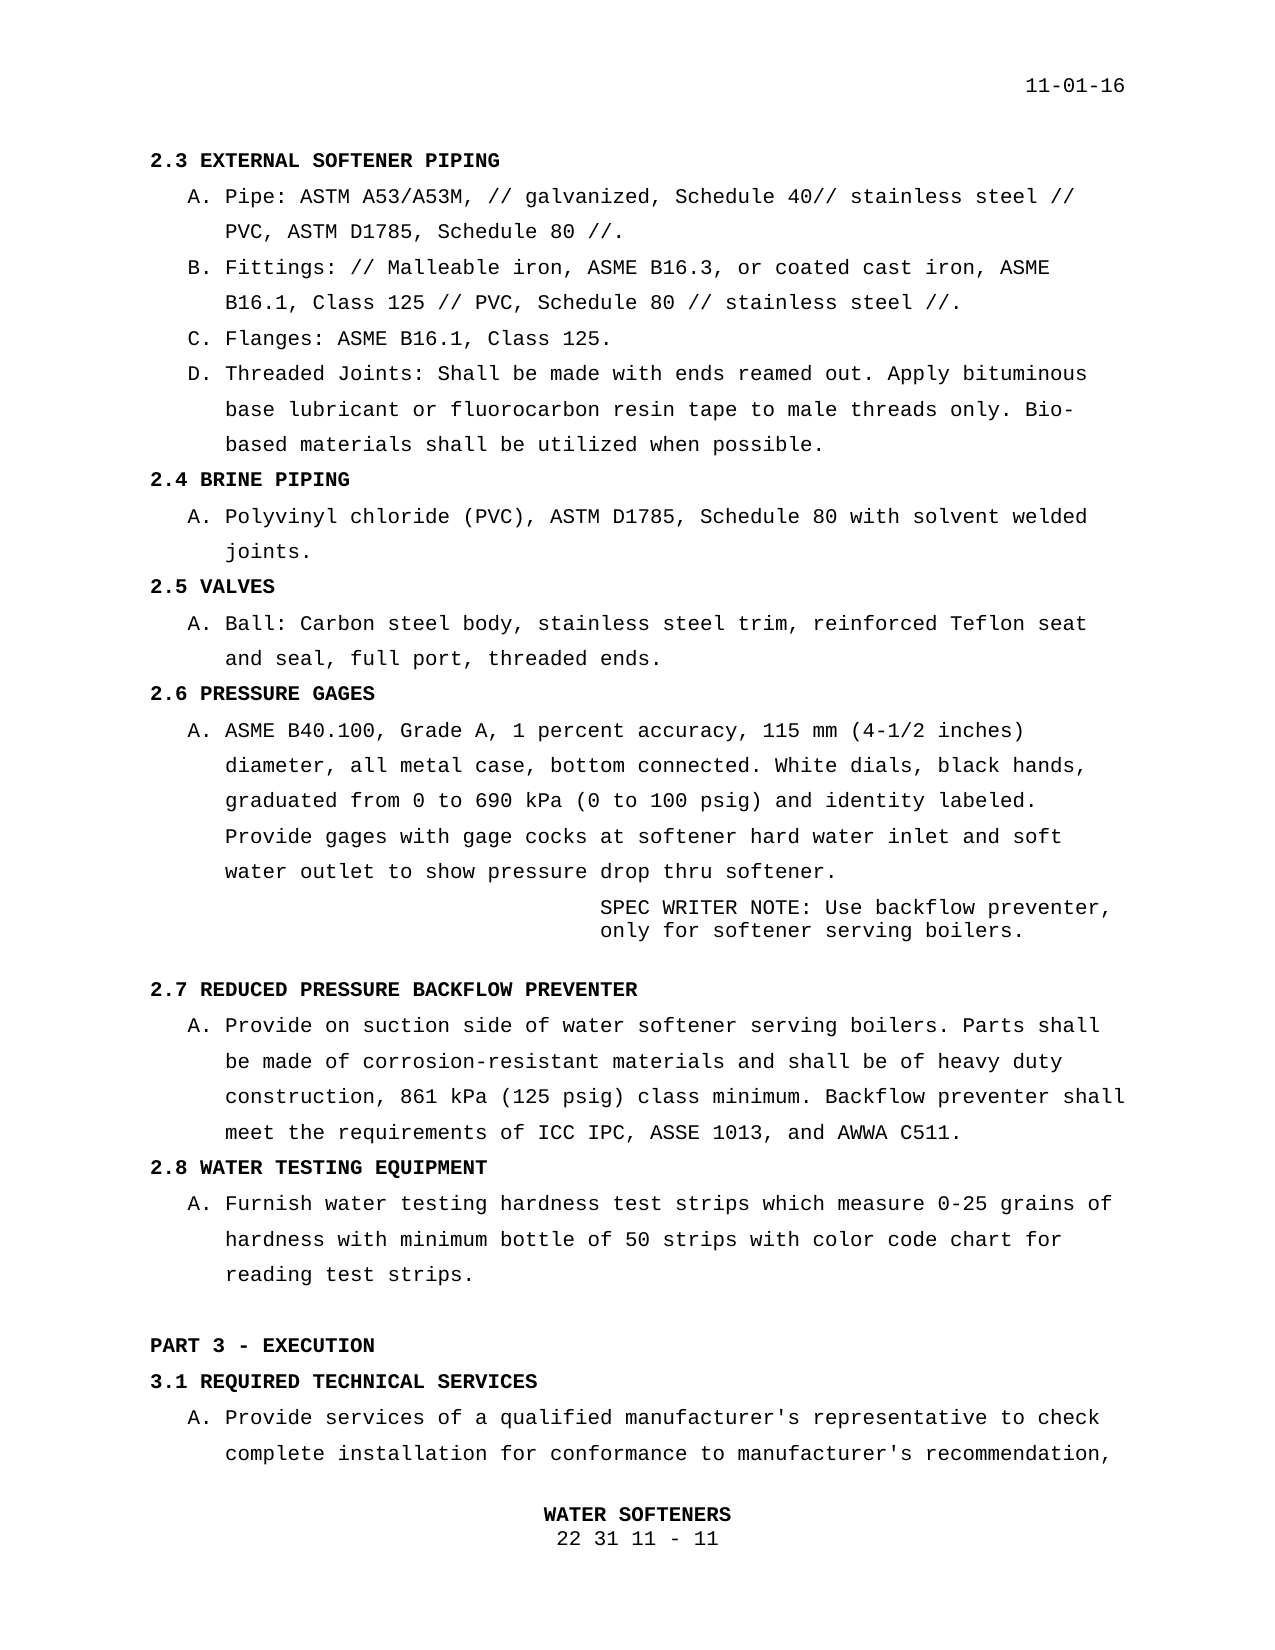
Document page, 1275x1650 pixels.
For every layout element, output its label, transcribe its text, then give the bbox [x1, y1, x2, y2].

text Pipe: ASTM A53/A53M, // galvanized, Schedule 40// stainless steel // PVC, ASTM D1785, Schedule 80 //. [187, 186, 1125, 245]
list PART 3 - EXECUTION [150, 1335, 1125, 1359]
text EXTERNAL SOFTENER PIPING [150, 150, 1125, 174]
text Threaded Joints: Shall be made with ends reamed out. Apply bituminous base lubricant or fluorocarbon resin tape to male threads only. Bio-based materials shall be utilized when possible. [187, 363, 1125, 458]
text Fittings: // Malleable iron, ASME B16.3, or coated cast iron, ASME B16.1, Class 125 // PVC, Schedule 80 // stainless steel //. [187, 257, 1125, 316]
text REQUIRED TECHNICAL SERVICES [150, 1371, 1125, 1395]
text VALVES [150, 576, 1125, 600]
text Ball: Carbon steel body, stainless steel trim, reinforced Teflon seat and seal, full port, threaded ends. [187, 613, 1125, 672]
text Polyvinyl chloride (PVC), ASTM D1785, Schedule 80 with solvent welded joints. [187, 506, 1125, 565]
text PRESSURE GAGES [150, 683, 1125, 707]
text Provide on suction side of water softener serving boilers. Parts shall be made of corrosion-resistant materials and shall be of heavy duty construction, 861 kPa (125 psig) class minimum. Backflow preventer shall meet the requirements of ICC IPC, ASSE 1013, and AWWA C511. [187, 1016, 1125, 1145]
text Furnish water testing hardness test strips which measure 0-25 grains of hardness with minimum bottle of 50 strips with color code chart for reading test strips. [187, 1193, 1125, 1288]
text REDUCED PRESSURE BACKFLOW PREVENTER [150, 979, 1125, 1003]
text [187, 1407, 1125, 1466]
text WATER TESTING EQUIPMENT [150, 1157, 1125, 1181]
text Flanges: ASME B16.1, Class 125. [187, 328, 1125, 351]
text BRINE PIPING [150, 469, 1125, 493]
text ASME B40.100, Grade A, 1 percent accuracy, 115 mm (4-1/2 inches) diameter, all metal case, bottom connected. White dials, black hands, graduated from 0 to 690 kPa (0 to 100 psig) and identity labeled. Provide gages with gage cocks at softener hard water inlet and soft water outlet to show pressure drop thru softener. [187, 719, 1125, 885]
text SPEC WRITER NOTE: Use backflow preventer, only for softener serving boilers. [600, 897, 1125, 944]
